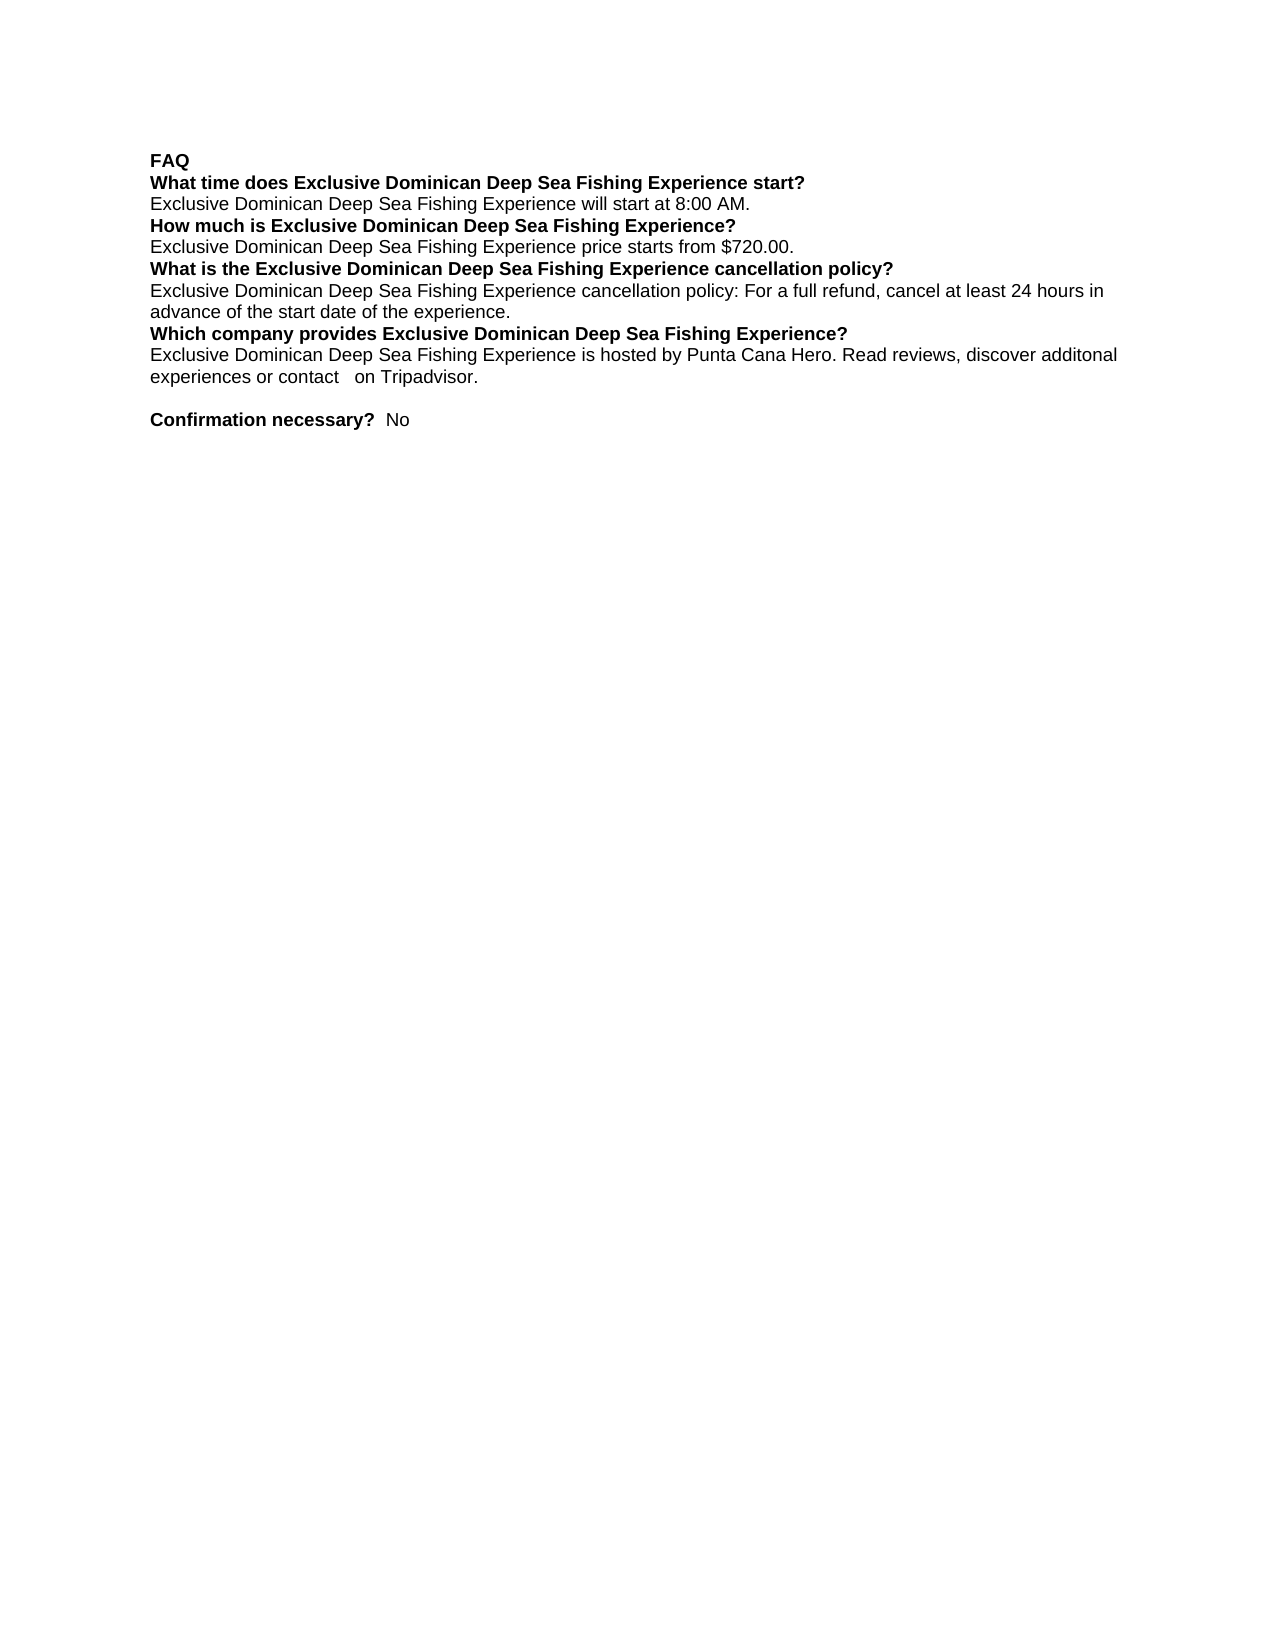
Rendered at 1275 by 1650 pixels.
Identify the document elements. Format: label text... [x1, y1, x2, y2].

text What time does Exclusive Dominican Deep Sea Fishing Experience start? [150, 172, 1125, 193]
text Exclusive Dominican Deep Sea Fishing Experience is hosted by Punta Cana Hero. Read reviews, discover additonal experiences or contact on Tripadvisor. [150, 344, 1125, 387]
text Which company provides Exclusive Dominican Deep Sea Fishing Experience? [150, 322, 1125, 344]
text Exclusive Dominican Deep Sea Fishing Experience will start at 8:00 AM. [150, 193, 1125, 215]
text Exclusive Dominican Deep Sea Fishing Experience cancellation policy: For a full refund, cancel at least 24 hours in advance of the start date of the experience. [150, 279, 1125, 322]
text Exclusive Dominican Deep Sea Fishing Experience price starts from $720.00. [150, 236, 1125, 258]
text Confirmation necessary? No [150, 409, 1125, 430]
text How much is Exclusive Dominican Deep Sea Fishing Experience? [150, 215, 1125, 236]
text What is the Exclusive Dominican Deep Sea Fishing Experience cancellation policy? [150, 258, 1125, 279]
text FAQ [150, 150, 1125, 172]
